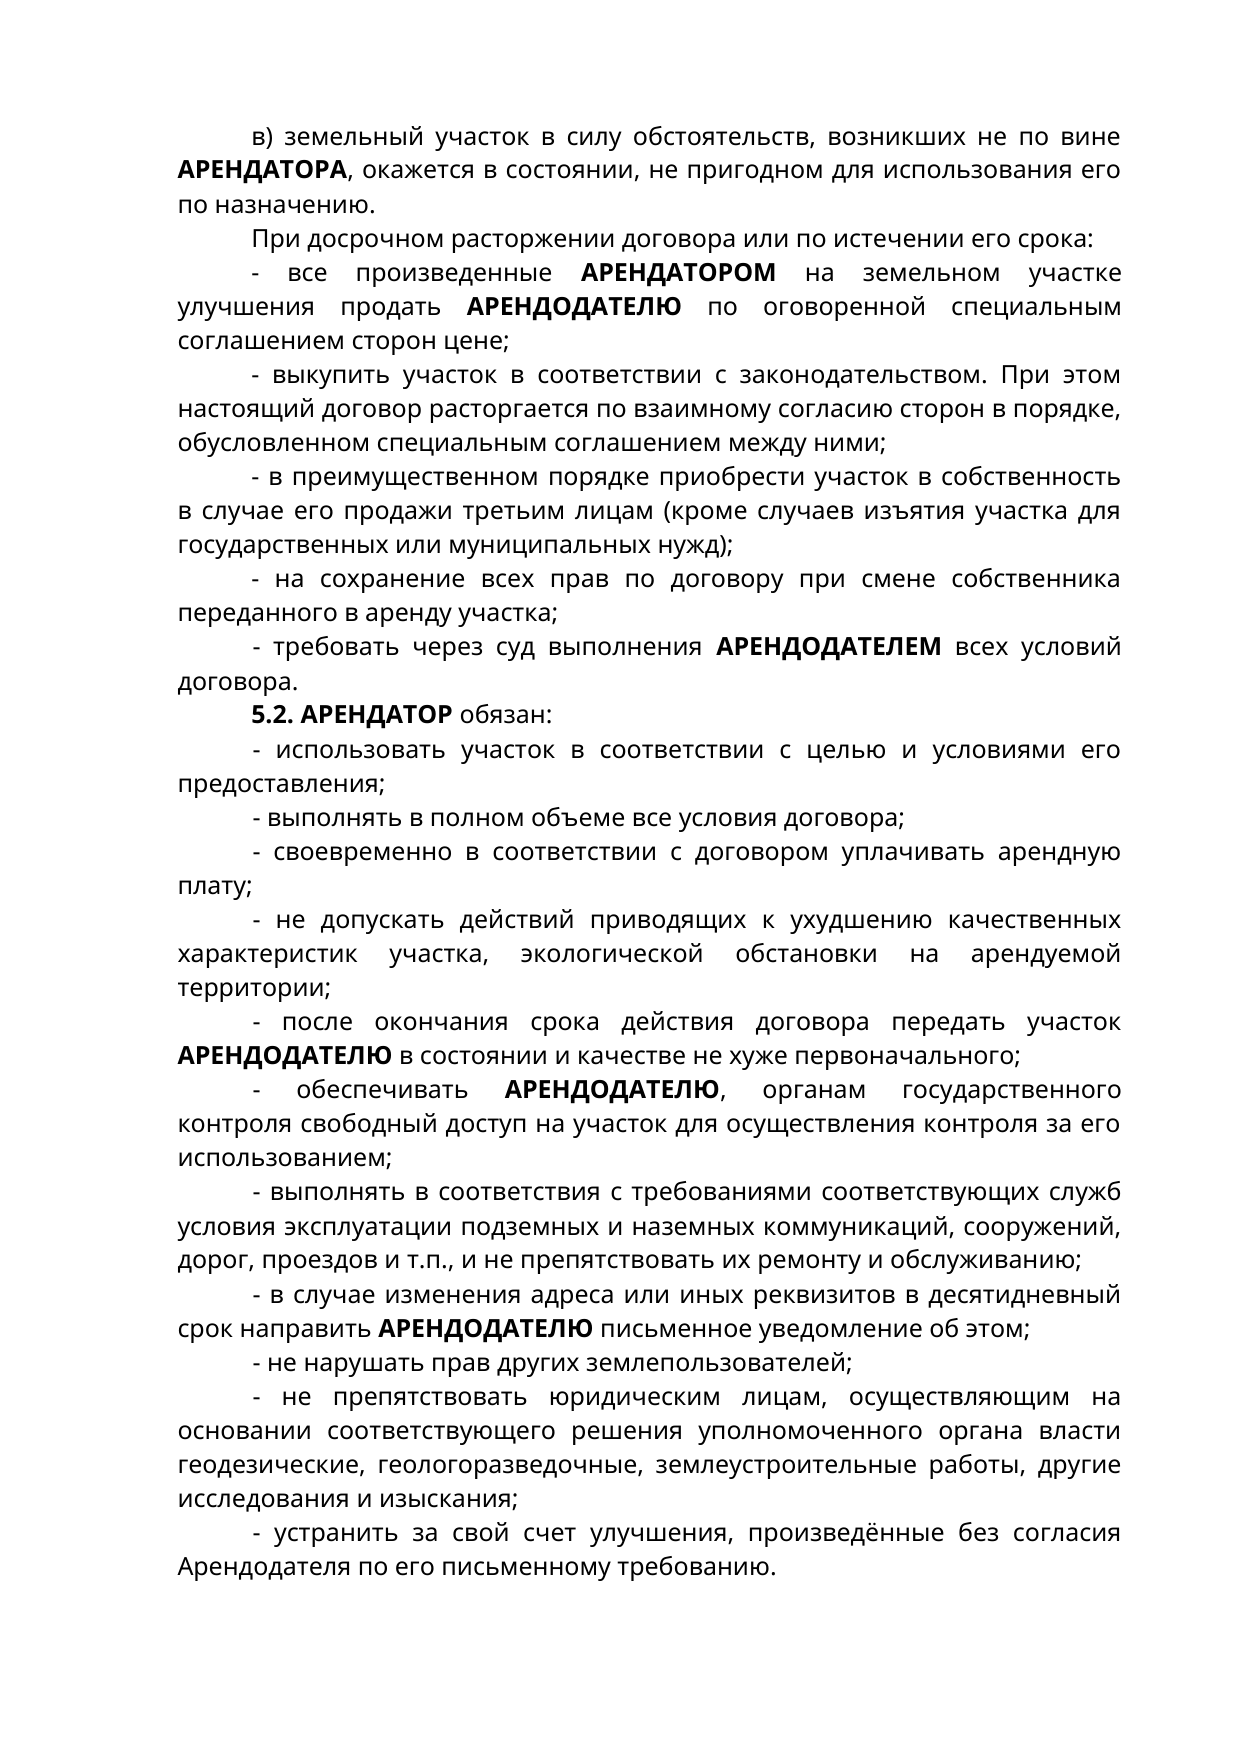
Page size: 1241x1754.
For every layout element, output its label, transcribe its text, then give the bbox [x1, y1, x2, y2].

text - в случае изменения адреса или иных реквизитов в десятидневный срок направить АРЕНДОДАТЕЛЮ письменное уведомление об этом; [177, 1276, 1122, 1344]
text 5.2. АРЕНДАТОР обязан: [177, 697, 1122, 731]
text - выполнять в полном объеме все условия договора; [177, 799, 1122, 833]
text - выполнять в соответствия с требованиями соответствующих служб условия эксплуатации подземных и наземных коммуникаций, сооружений, дорог, проездов и т.п., и не препятствовать их ремонту и обслуживанию; [177, 1174, 1122, 1276]
text При досрочном расторжении договора или по истечении его срока: [177, 220, 1122, 254]
text - на сохранение всех прав по договору при смене собственника переданного в аренду участка; [177, 561, 1122, 629]
text - не нарушать прав других землепользователей; [177, 1344, 1122, 1378]
text - устранить за свой счет улучшения, произведённые без согласия Арендодателя по его письменному требованию. [177, 1515, 1122, 1583]
text - своевременно в соответствии с договором уплачивать арендную плату; [177, 833, 1122, 902]
text - не препятствовать юридическим лицам, осуществляющим на основании соответствующего решения уполномоченного органа власти геодезические, геологоразведочные, землеустроительные работы, другие исследования и изыскания; [177, 1378, 1122, 1515]
text - обеспечивать АРЕНДОДАТЕЛЮ, органам государственного контроля свободный доступ на участок для осуществления контроля за его использованием; [177, 1072, 1122, 1174]
text - требовать через суд выполнения АРЕНДОДАТЕЛЕМ всех условий договора. [177, 629, 1122, 697]
text в) земельный участок в силу обстоятельств, возникших не по вине АРЕНДАТОРА, окажется в состоянии, не пригодном для использования его по назначению. [177, 118, 1122, 220]
text - после окончания срока действия договора передать участок АРЕНДОДАТЕЛЮ в состоянии и качестве не хуже первоначального; [177, 1004, 1122, 1072]
text - не допускать действий приводящих к ухудшению качественных характеристик участка, экологической обстановки на арендуемой территории; [177, 902, 1122, 1004]
text - использовать участок в соответствии с целью и условиями его предоставления; [177, 731, 1122, 799]
text - в преимущественном порядке приобрести участок в собственность в случае его продажи третьим лицам (кроме случаев изъятия участка для государственных или муниципальных нужд); [177, 459, 1122, 561]
text - выкупить участок в соответствии с законодательством. При этом настоящий договор расторгается по взаимному согласию сторон в порядке, обусловленном специальным соглашением между ними; [177, 357, 1122, 459]
text - все произведенные АРЕНДАТОРОМ на земельном участке улучшения продать АРЕНДОДАТЕЛЮ по оговоренной специальным соглашением сторон цене; [177, 254, 1122, 357]
